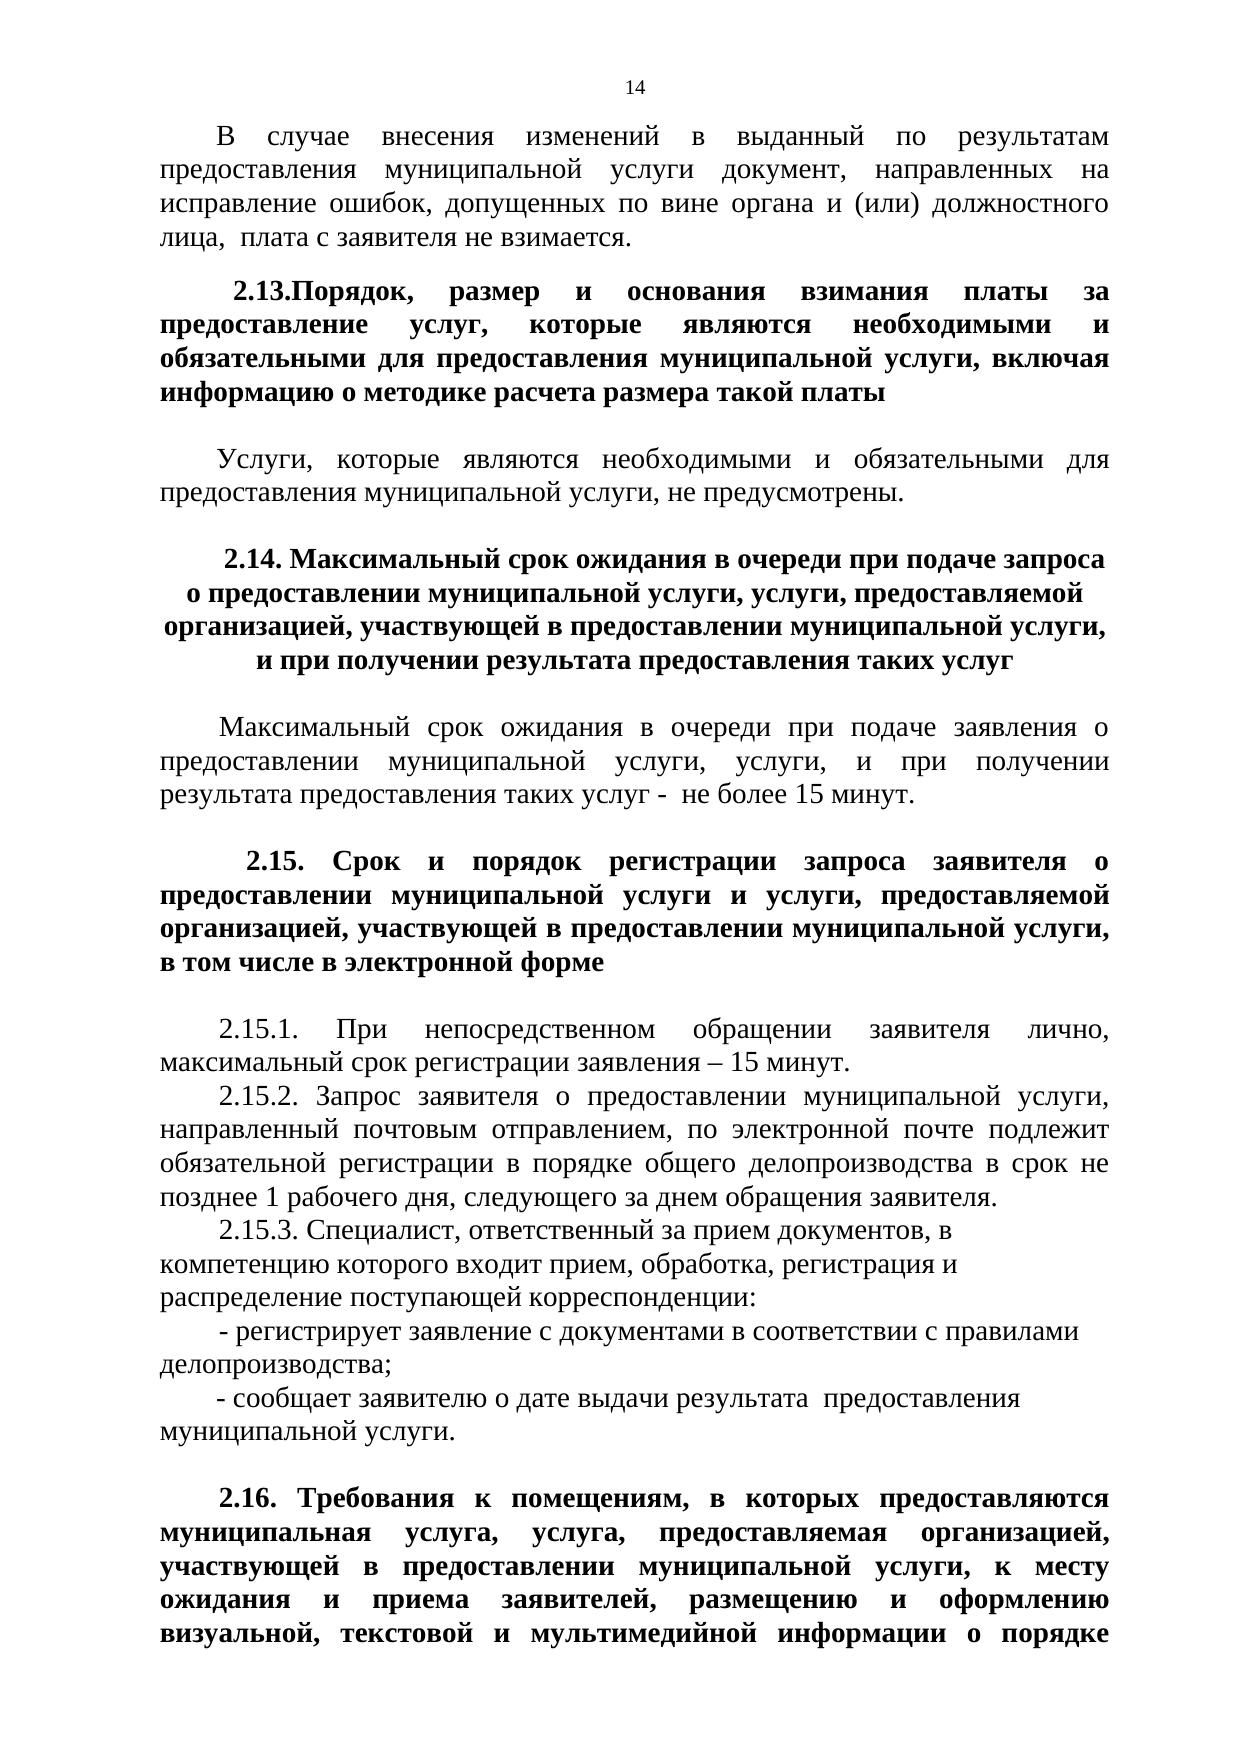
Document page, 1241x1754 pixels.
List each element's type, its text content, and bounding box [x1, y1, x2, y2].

text - сообщает заявителю о дате выдачи результата предоставления муниципальной услуги. [159, 1380, 1110, 1447]
text 2.13.Порядок, размер и основания взимания платы за предоставление услуг, которые являются необходимыми и обязательными для предоставления муниципальной услуги, включая информацию о методике расчета размера такой платы [159, 273, 1110, 407]
text 2.15.2. Запрос заявителя о предоставлении муниципальной услуги, направленный почтовым отправлением, по электронной почте подлежит обязательной регистрации в порядке общего делопроизводства в срок не позднее 1 рабочего дня, следующего за днем обращения заявителя. [159, 1078, 1110, 1212]
text 2.15. Срок и порядок регистрации запроса заявителя о предоставлении муниципальной услуги и услуги, предоставляемой организацией, участвующей в предоставлении муниципальной услуги, в том числе в электронной форме [159, 843, 1110, 977]
text Услуги, которые являются необходимыми и обязательными для предоставления муниципальной услуги, не предусмотрены. [159, 441, 1110, 508]
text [159, 1481, 1110, 1648]
text 2.15.3. Специалист, ответственный за прием документов, в компетенцию которого входит прием, обработка, регистрация и распределение поступающей корреспонденции: [159, 1212, 1110, 1313]
text - регистрирует заявление с документами в соответствии с правилами делопроизводства; [159, 1313, 1110, 1380]
text Максимальный срок ожидания в очереди при подаче заявления о предоставлении муниципальной услуги, услуги, и при получении результата предоставления таких услуг - не более 15 минут. [159, 709, 1110, 810]
text 2.15.1. При непосредственном обращении заявителя лично, максимальный срок регистрации заявления – 15 минут. [159, 1011, 1110, 1078]
text В случае внесения изменений в выданный по результатам предоставления муниципальной услуги документ, направленных на исправление ошибок, допущенных по вине органа и (или) должностного лица, плата с заявителя не взимается. [159, 118, 1110, 252]
text 2.14. Максимальный срок ожидания в очереди при подаче запроса о предоставлении муниципальной услуги, услуги, предоставляемой организацией, участвующей в предоставлении муниципальной услуги, и при получении результата предоставления таких услуг [159, 541, 1110, 676]
